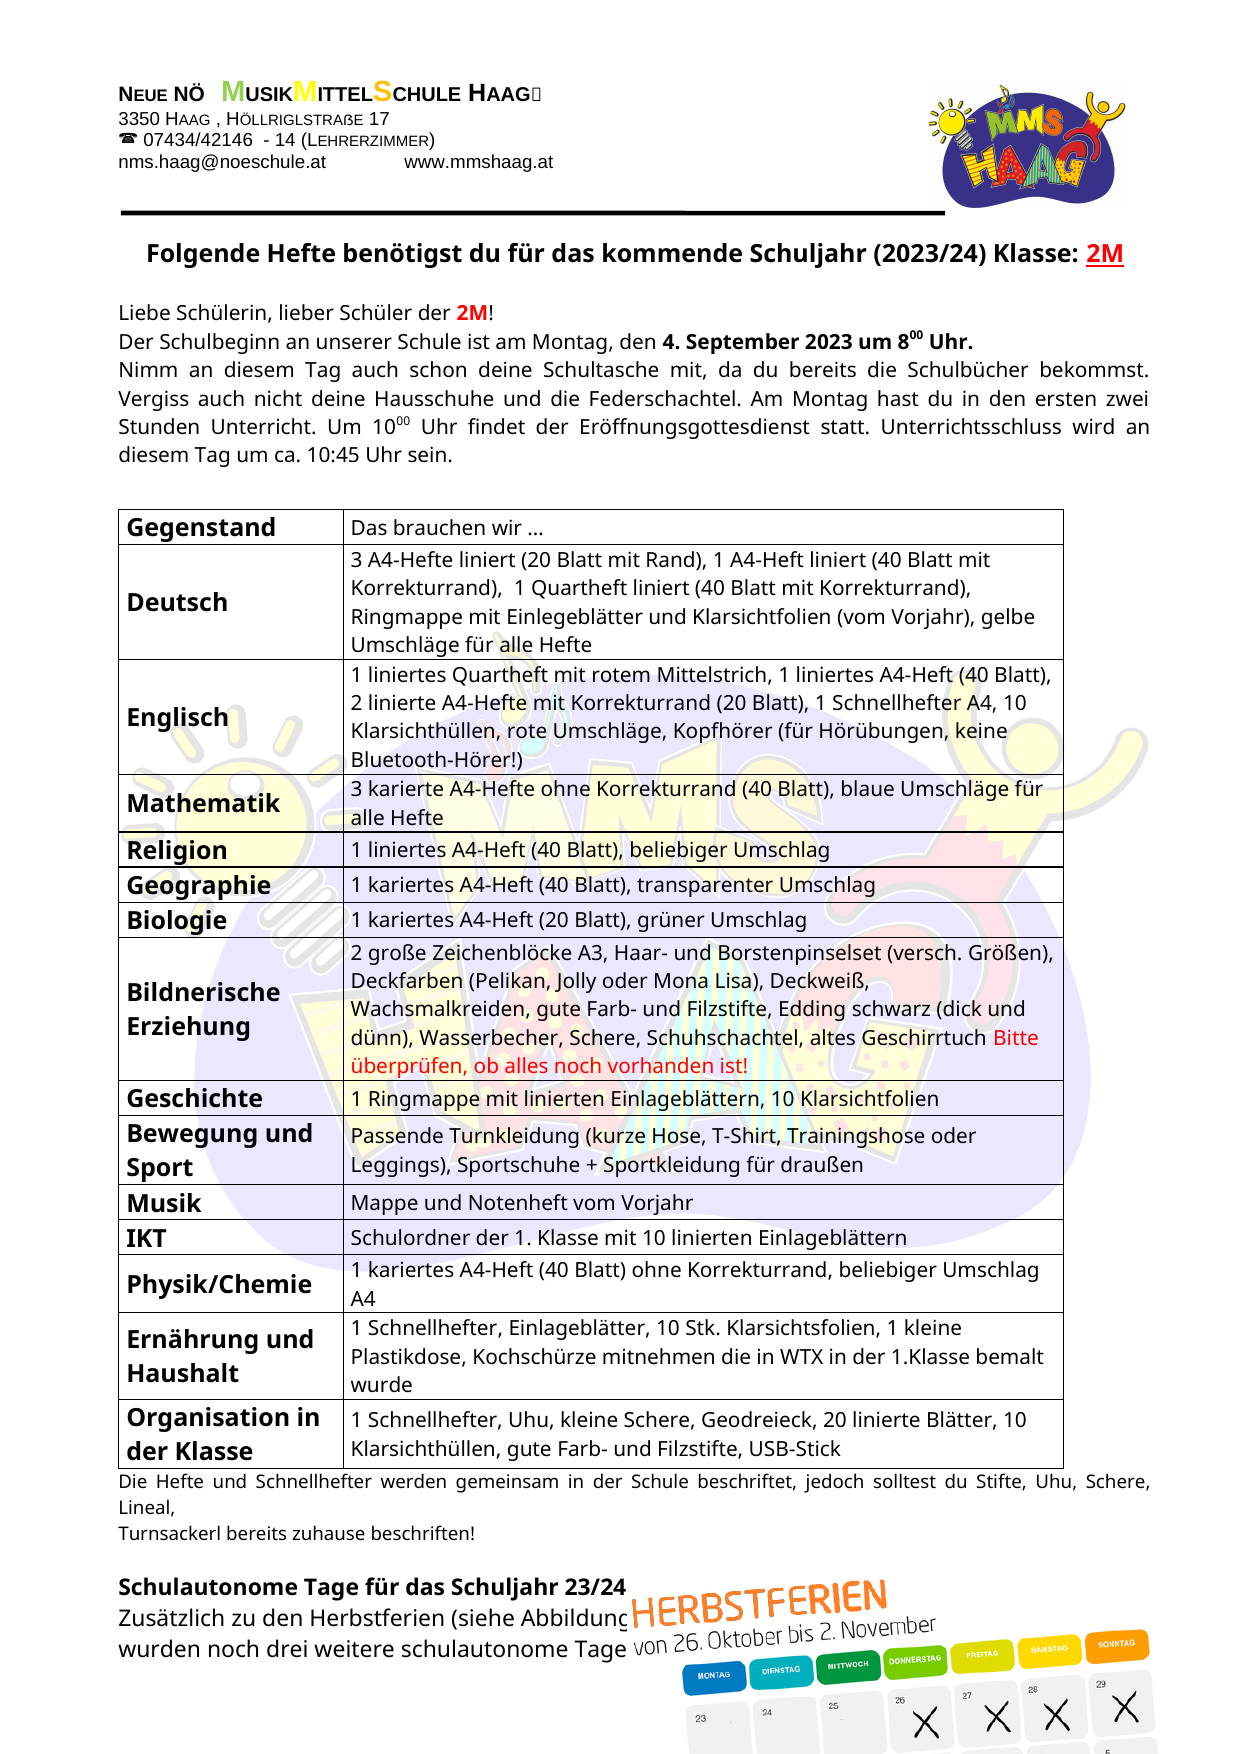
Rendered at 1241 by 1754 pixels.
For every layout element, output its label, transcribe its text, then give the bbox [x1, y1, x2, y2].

table_cell 3 A4-Hefte liniert (20 Blatt mit Rand), 1 A4-Heft liniert (40 Blatt mit Korrekturrand), 1 Quartheft liniert (40 Blatt mit Korrekturrand), Ringmappe mit Einlegeblätter und Klarsichtfolien (vom Vorjahr), gelbe Umschläge für alle Hefte [344, 545, 1063, 659]
table_cell Musik [119, 1185, 343, 1219]
table_cell Englisch [119, 660, 343, 773]
table_cell Deutsch [119, 545, 343, 659]
table_cell 1 Schnellhefter, Uhu, kleine Schere, Geodreieck, 20 linierte Blätter, 10 Klarsichthüllen, gute Farb- und Filzstifte, USB-Stick [344, 1400, 1063, 1468]
table_cell Bewegung und Sport [119, 1116, 343, 1184]
table_cell 1 liniertes A4-Heft (40 Blatt), beliebiger Umschlag [344, 833, 1063, 866]
table_cell 1 kariertes A4-Heft (40 Blatt), transparenter Umschlag [344, 868, 1063, 902]
text Liebe Schülerin, lieber Schüler der 2M! [118, 298, 1152, 327]
text Die Hefte und Schnellhefter werden gemeinsam in der Schule beschriftet, jedoch solltest du Stifte, Uhu, Schere, Lineal, [118, 1469, 1152, 1520]
text Nimm an diesem Tag auch schon deine Schultasche mit, da du bereits die Schulbücher bekommst. Vergiss auch nicht deine Hausschuhe und die Federschachtel. Am Montag hast du in den ersten zwei Stunden Unterricht. Um 1000 Uhr findet der Eröffnungsgottesdienst statt. Unterrichtsschluss wird an diesem Tag um ca. 10:45 Uhr sein. [118, 355, 1152, 469]
table_cell Organisation in der Klasse [119, 1400, 343, 1468]
table_cell Mappe und Notenheft vom Vorjahr [344, 1185, 1063, 1219]
text wurden noch drei weitere schulautonome Tage [118, 1633, 627, 1665]
table_cell Religion [119, 833, 343, 866]
table_cell 3 karierte A4-Hefte ohne Korrekturrand (40 Blatt), blaue Umschläge für alle Hefte [344, 775, 1063, 831]
table_cell Biologie [119, 903, 343, 937]
table_cell 1 Ringmappe mit linierten Einlageblättern, 10 Klarsichtfolien [344, 1081, 1063, 1115]
picture [928, 85, 1126, 208]
table_cell 1 liniertes Quartheft mit rotem Mittelstrich, 1 liniertes A4-Heft (40 Blatt), 2 linierte A4-Hefte mit Korrekturrand (20 Blatt), 1 Schnellhefter A4, 10 Klarsichthüllen, rote Umschläge, Kopfhörer (für Hörübungen, keine Bluetooth-Hörer!) [344, 660, 1063, 773]
table_header Das brauchen wir … [344, 510, 1063, 544]
text Folgende Hefte benötigst du für das kommende Schuljahr (2023/24) Klasse: 2M [118, 236, 1152, 270]
table_cell Mathematik [119, 775, 343, 831]
table_cell Geographie [119, 868, 343, 902]
table_header Gegenstand [119, 510, 343, 544]
text Zusätzlich zu den Herbstferien (siehe Abbildung) [118, 1602, 627, 1633]
table_cell Schulordner der 1. Klasse mit 10 linierten Einlageblättern [344, 1220, 1063, 1254]
picture [627, 1572, 1168, 1754]
table_cell 1 kariertes A4-Heft (20 Blatt), grüner Umschlag [344, 903, 1063, 937]
table_cell IKT [119, 1220, 343, 1254]
text Schulautonome Tage für das Schuljahr 23/24: [118, 1571, 1152, 1602]
text Turnsackerl bereits zuhause beschriften! [118, 1520, 1152, 1545]
table_cell Bildnerische Erziehung [119, 938, 343, 1080]
table_cell Geschichte [119, 1081, 343, 1115]
table_cell 2 große Zeichenblöcke A3, Haar- und Borstenpinselset (versch. Größen), Deckfarben (Pelikan, Jolly oder Mona Lisa), Deckweiß, Wachsmalkreiden, gute Farb- und Filzstifte, Edding schwarz (dick und dünn), Wasserbecher, Schere, Schuhschachtel, altes Geschirrtuch Bitte überprüfen, ob alles noch vorhanden ist! [344, 938, 1063, 1080]
text Der Schulbeginn an unserer Schule ist am Montag, den 4. September 2023 um 800 Uhr. [118, 327, 1152, 355]
table_cell Ernährung und Haushalt [119, 1313, 343, 1399]
table_cell Physik/Chemie [119, 1255, 343, 1312]
table_cell 1 Schnellhefter, Einlageblätter, 10 Stk. Klarsichtsfolien, 1 kleine Plastikdose, Kochschürze mitnehmen die in WTX in der 1.Klasse bemalt wurde [344, 1313, 1063, 1399]
table_cell 1 kariertes A4-Heft (40 Blatt) ohne Korrekturrand, beliebiger Umschlag A4 [344, 1255, 1063, 1312]
table_cell Passende Turnkleidung (kurze Hose, T-Shirt, Trainingshose oder Leggings), Sportschuhe + Sportkleidung für draußen [344, 1116, 1063, 1184]
